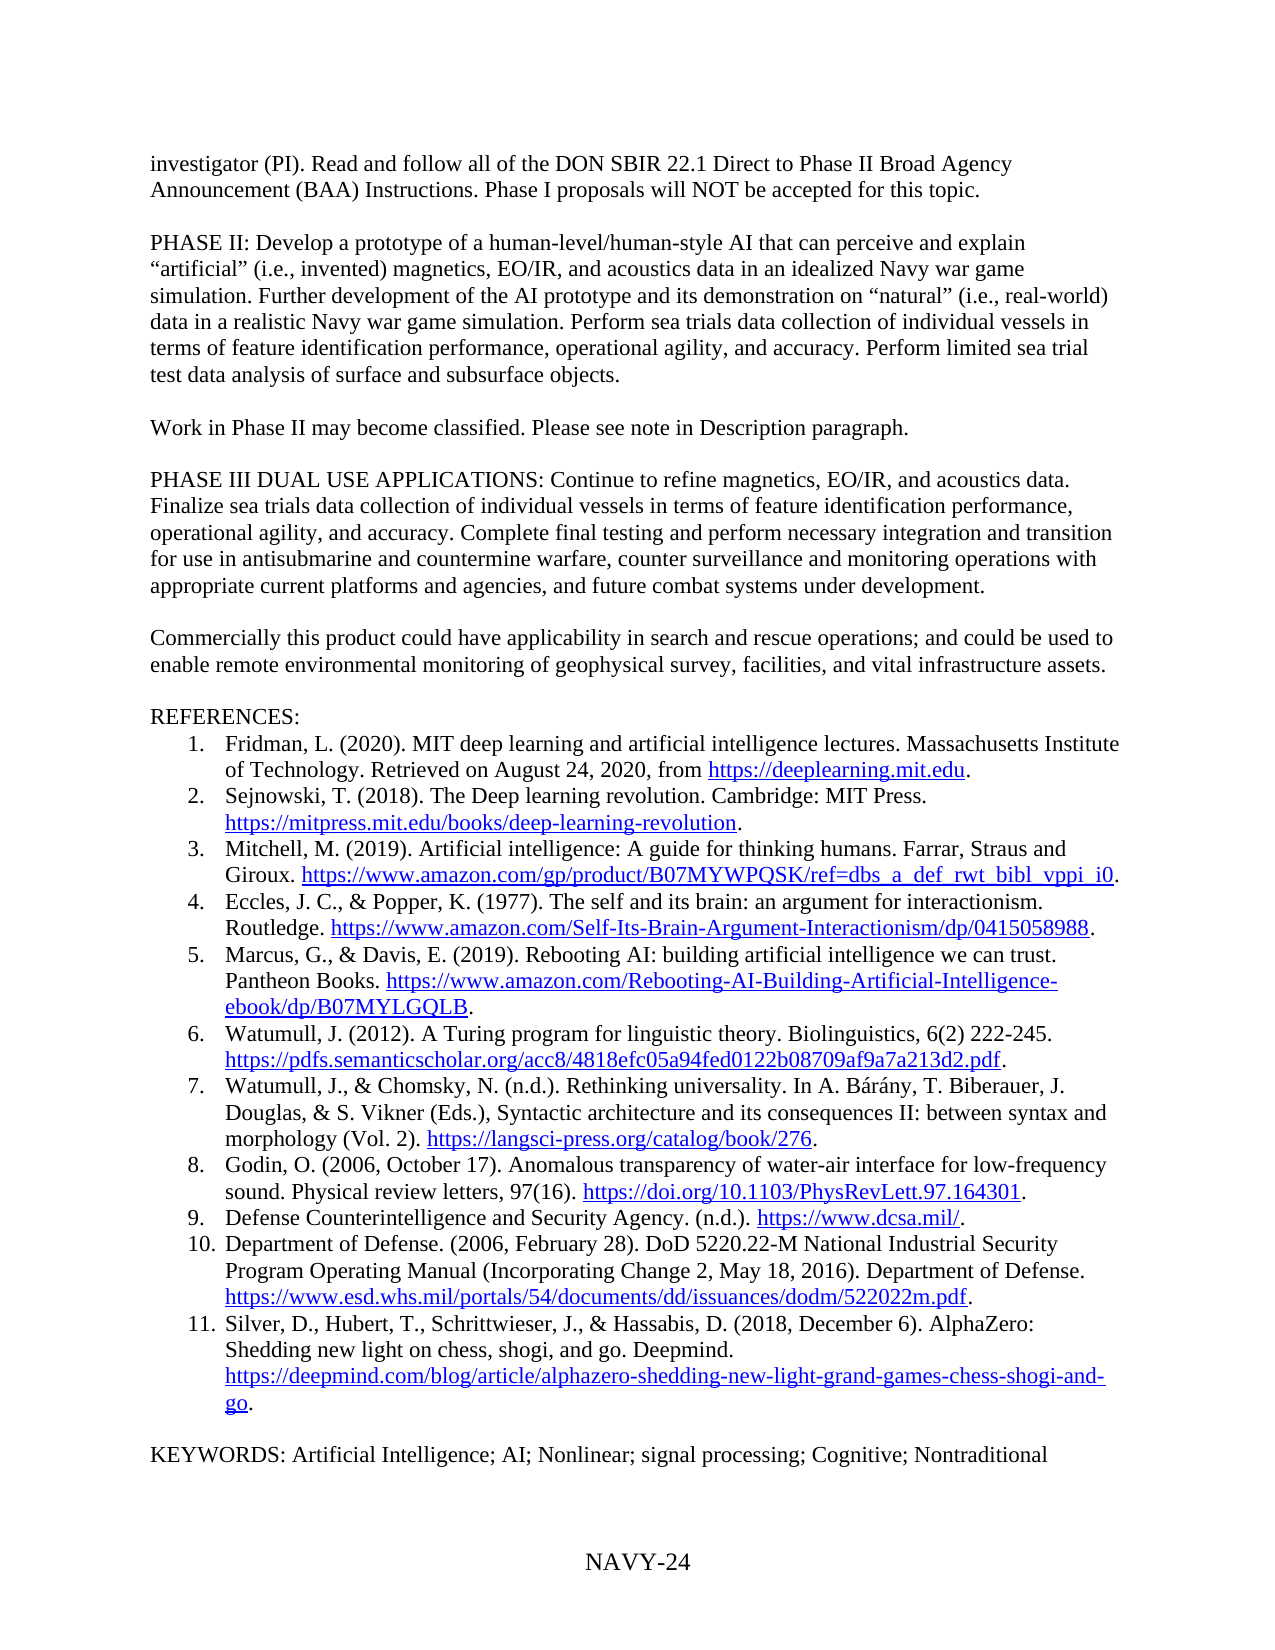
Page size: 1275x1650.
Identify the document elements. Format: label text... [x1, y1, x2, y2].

list Fridman, L. (2020). MIT deep learning and artificial intelligence lectures. Massachusetts Institute of Technology. Retrieved on August 24, 2020, from https://deeplearning.mit.edu. [187, 730, 1125, 782]
text Work in Phase II may become classified. Please see note in Description paragraph. [150, 413, 1125, 440]
list Department of Defense. (2006, February 28). DoD 5220.22-M National Industrial Security Program Operating Manual (Incorporating Change 2, May 18, 2016). Department of Defense. https://www.esd.whs.mil/portals/54/documents/dd/issuances/dodm/522022m.pdf. [187, 1231, 1125, 1309]
list Watumull, J. (2012). A Turing program for linguistic theory. Biolinguistics, 6(2) 222-245. https://pdfs.semanticscholar.org/acc8/4818efc05a94fed0122b08709af9a7a213d2.pdf. [187, 1020, 1125, 1072]
text KEYWORDS: Artificial Intelligence; AI; Nonlinear; signal processing; Cognitive; Nontraditional [150, 1441, 1125, 1468]
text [150, 150, 1125, 203]
text PHASE II: Develop a prototype of a human-level/human-style AI that can perceive and explain “artificial” (i.e., invented) magnetics, EO/IR, and acoustics data in an idealized Navy war game simulation. Further development of the AI prototype and its demonstration on “natural” (i.e., real-world) data in a realistic Navy war game simulation. Perform sea trials data collection of individual vessels in terms of feature identification performance, operational agility, and accuracy. Perform limited sea trial test data analysis of surface and subsurface objects. [150, 229, 1125, 387]
text REFERENCES: [150, 703, 1125, 730]
list Defense Counterintelligence and Security Agency. (n.d.). https://www.dcsa.mil/. [187, 1204, 1125, 1231]
list Marcus, G., & Davis, E. (2019). Rebooting AI: building artificial intelligence we can trust. Pantheon Books. https://www.amazon.com/Rebooting-AI-Building-Artificial-Intelligence-ebook/dp/B07MYLGQLB. [187, 941, 1125, 1020]
list Silver, D., Hubert, T., Schrittwieser, J., & Hassabis, D. (2018, December 6). AlphaZero: Shedding new light on chess, shogi, and go. Deepmind. https://deepmind.com/blog/article/alphazero-shedding-new-light-grand-games-chess-shogi-and-go. [187, 1309, 1125, 1415]
list Godin, O. (2006, October 17). Anomalous transparency of water-air interface for low-frequency sound. Physical review letters, 97(16). https://doi.org/10.1103/PhysRevLett.97.164301. [187, 1151, 1125, 1204]
text Commercially this product could have applicability in search and rescue operations; and could be used to enable remote environmental monitoring of geophysical survey, facilities, and vital infrastructure assets. [150, 624, 1125, 677]
list Sejnowski, T. (2018). The Deep learning revolution. Cambridge: MIT Press. https://mitpress.mit.edu/books/deep-learning-revolution. [187, 782, 1125, 835]
list Eccles, J. C., & Popper, K. (1977). The self and its brain: an argument for interactionism. Routledge. https://www.amazon.com/Self-Its-Brain-Argument-Interactionism/dp/0415058988. [187, 888, 1125, 941]
text PHASE III DUAL USE APPLICATIONS: Continue to refine magnetics, EO/IR, and acoustics data. Finalize sea trials data collection of individual vessels in terms of feature identification performance, operational agility, and accuracy. Complete final testing and perform necessary integration and transition for use in antisubmarine and countermine warfare, counter surveillance and monitoring operations with appropriate current platforms and agencies, and future combat systems under development. [150, 466, 1125, 598]
list Watumull, J., & Chomsky, N. (n.d.). Rethinking universality. In A. Bárány, T. Biberauer, J. Douglas, & S. Vikner (Eds.), Syntactic architecture and its consequences II: between syntax and morphology (Vol. 2). https://langsci-press.org/catalog/book/276. [187, 1072, 1125, 1151]
list Mitchell, M. (2019). Artificial intelligence: A guide for thinking humans. Farrar, Straus and Giroux. https://www.amazon.com/gp/product/B07MYWPQSK/ref=dbs_a_def_rwt_bibl_vppi_i0. [187, 835, 1125, 888]
